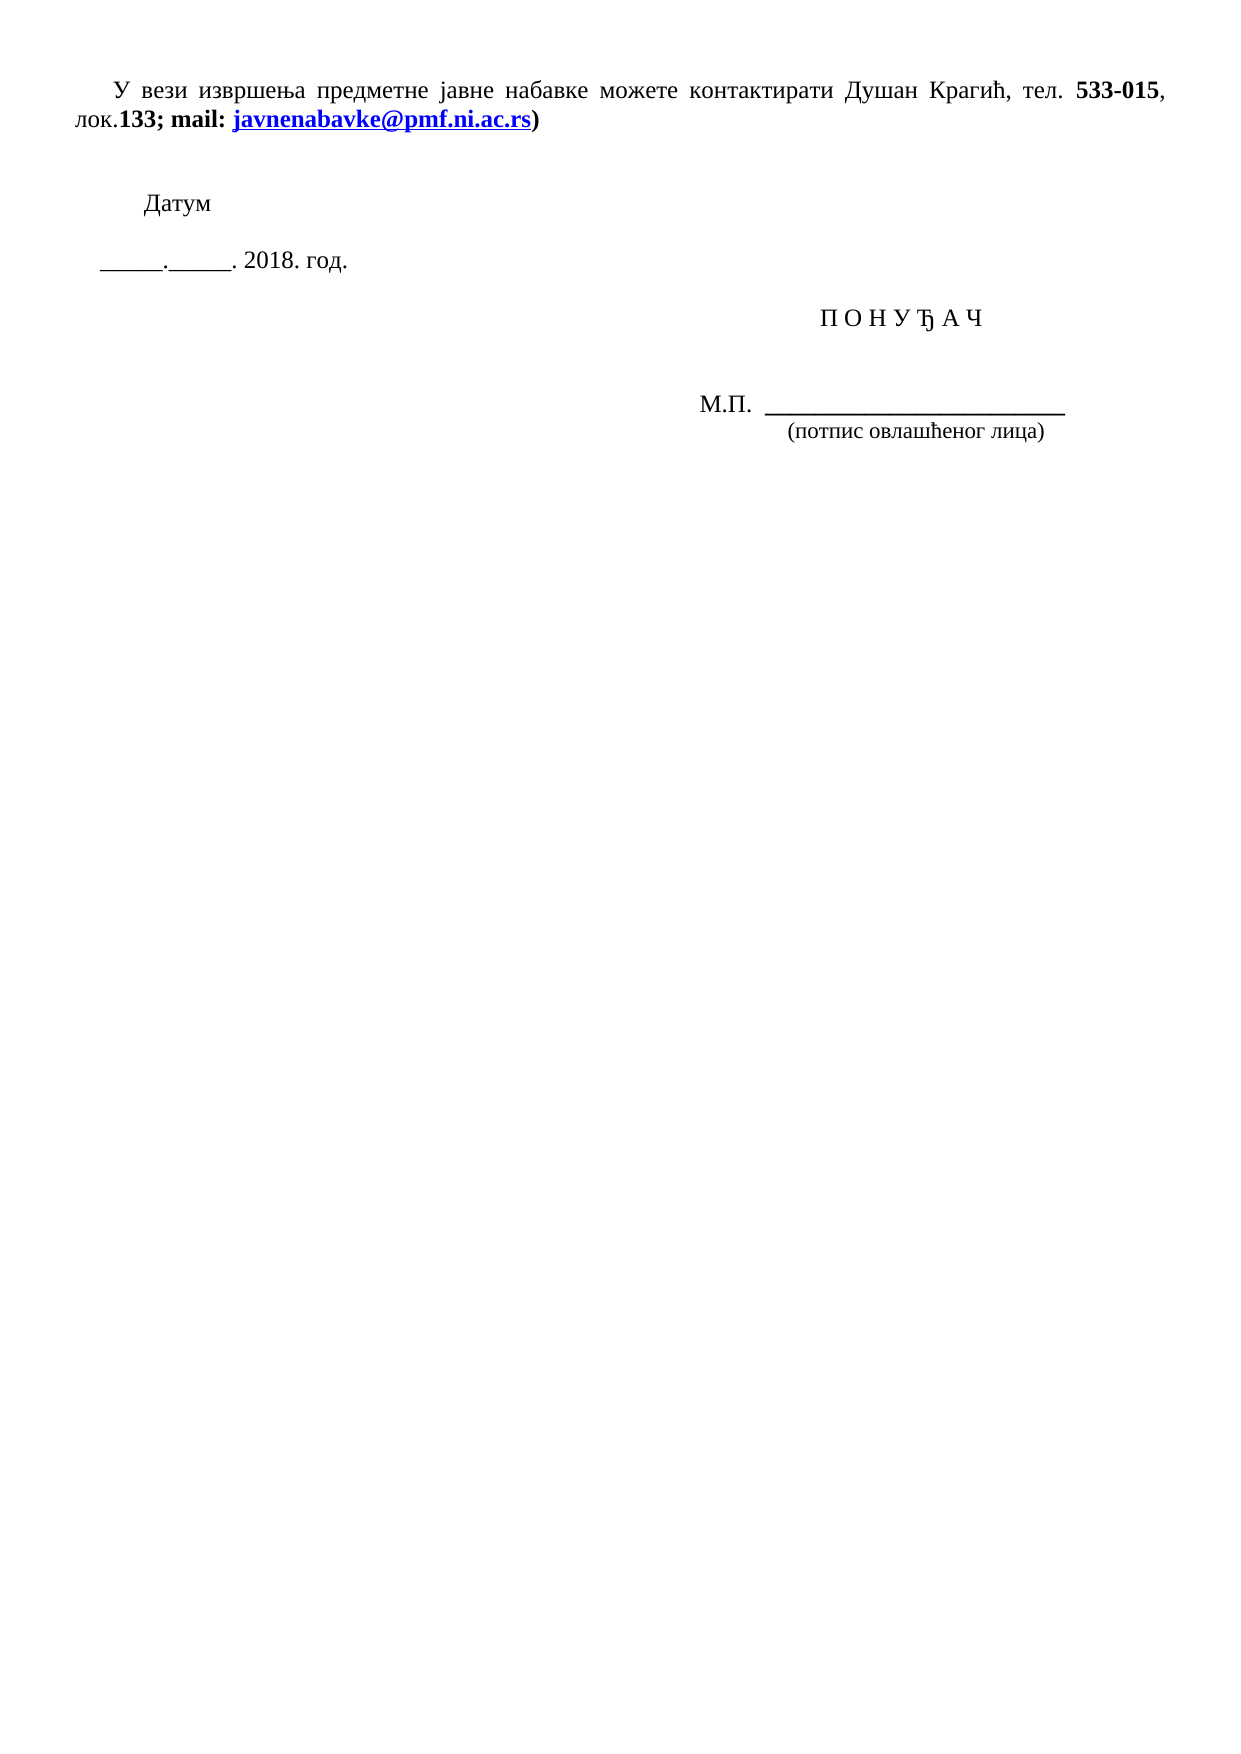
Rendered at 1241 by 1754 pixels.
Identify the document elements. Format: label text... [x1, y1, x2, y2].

text П О Н У Ђ А Ч [75, 303, 1163, 331]
text _____._____. 2018. год. [75, 245, 1163, 274]
text М.П. ________________________ [150, 389, 1163, 418]
text Датум [75, 188, 1165, 216]
text (потпис овлашћеног лица) [75, 418, 1163, 444]
text У вези извршења предметне јавне набавке можете контактирати Душан Крагић, тел. 533-015, лок.133; mail: javnenabavke@pmf.ni.ac.rs) [75, 75, 1165, 132]
